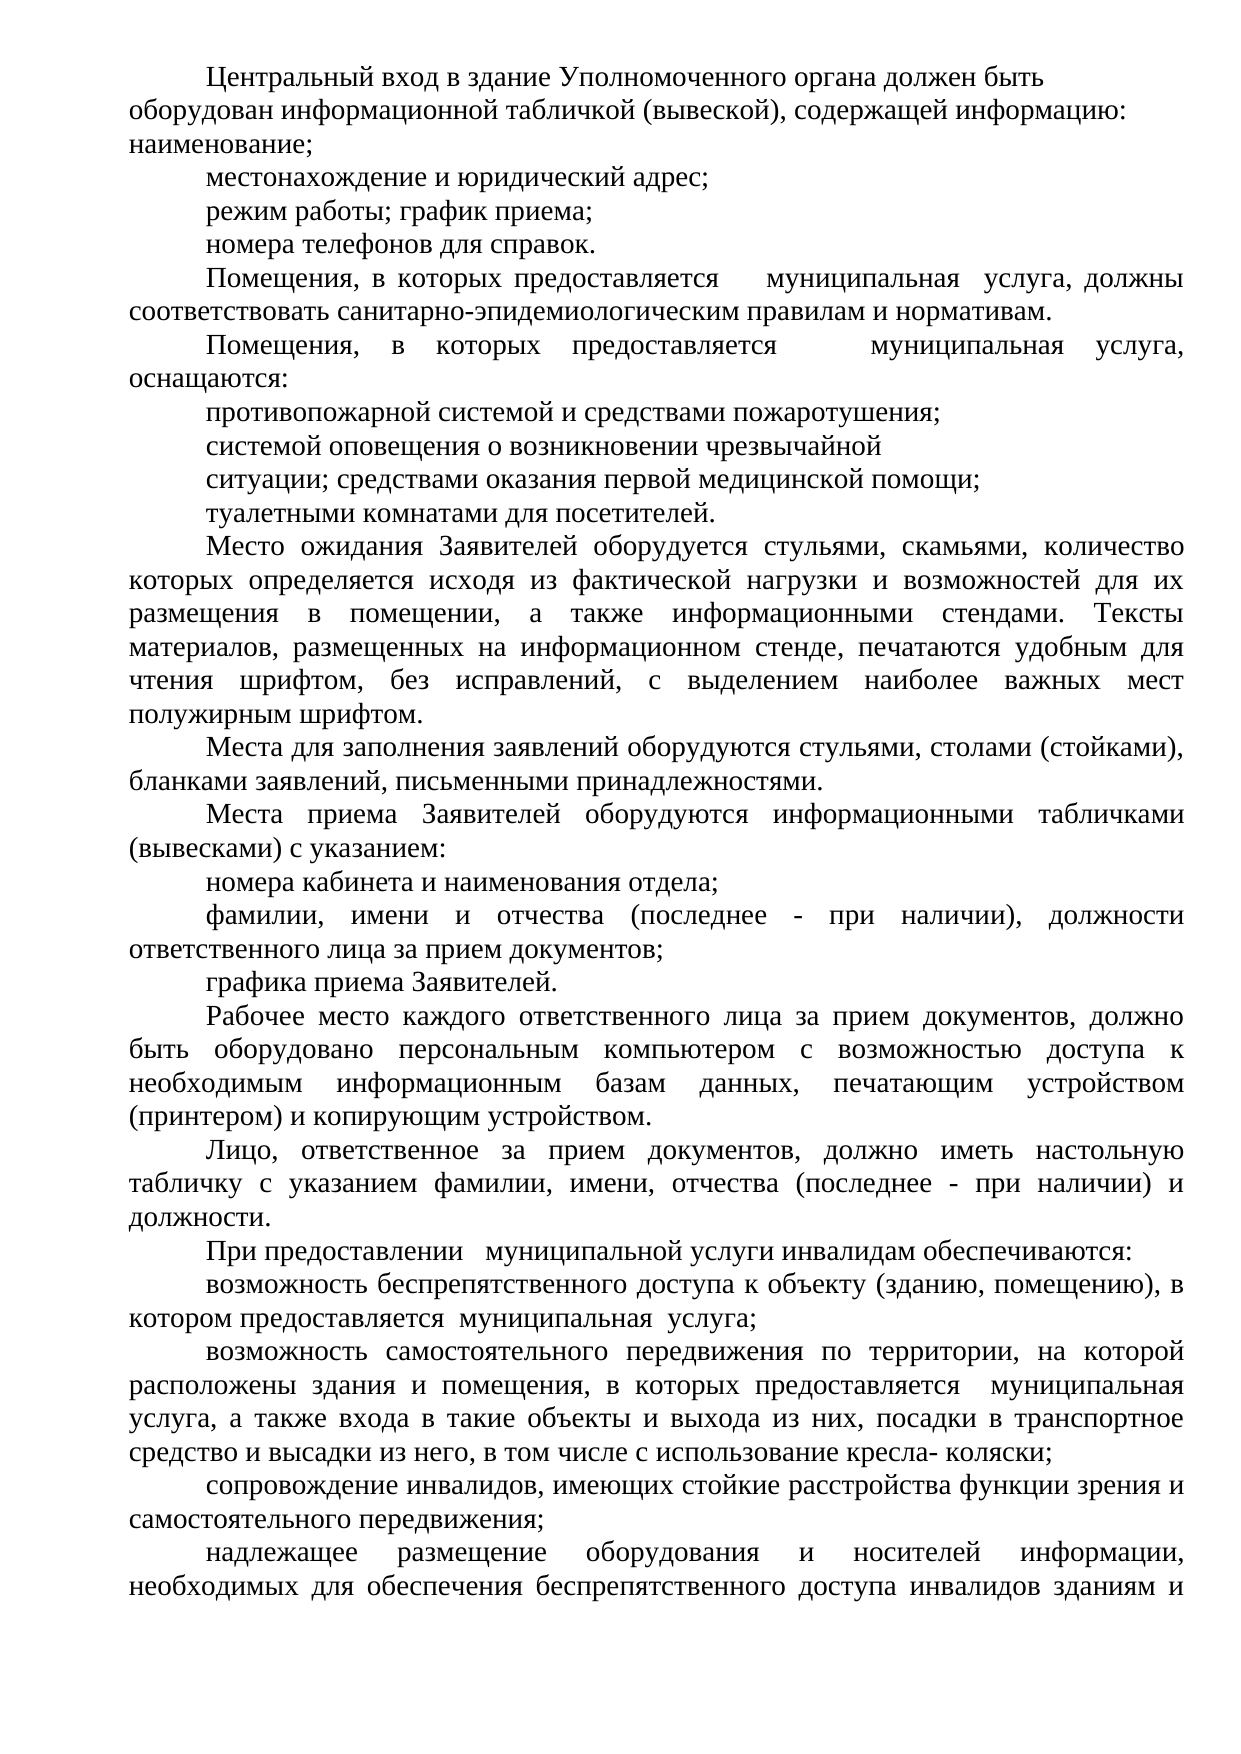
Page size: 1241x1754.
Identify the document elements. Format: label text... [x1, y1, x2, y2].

text Место ожидания Заявителей оборудуется стульями, скамьями, количество которых определяется исходя из фактической нагрузки и возможностей для их размещения в помещении, а также информационными стендами. Тексты материалов, размещенных на информационном стенде, печатаются удобным для чтения шрифтом, без исправлений, с выделением наиболее важных мест полужирным шрифтом. [128, 529, 1185, 730]
text возможность самостоятельного передвижения по территории, на которой расположены здания и помещения, в которых предоставляется муниципальная услуга, а также входа в такие объекты и выхода из них, посадки в транспортное средство и высадки из него, в том числе с использование кресла- коляски; [128, 1334, 1185, 1468]
text сопровождение инвалидов, имеющих стойкие расстройства функции зрения и самостоятельного передвижения; [128, 1468, 1185, 1535]
text Лицо, ответственное за прием документов, должно иметь настольную табличку с указанием фамилии, имени, отчества (последнее - при наличии) и должности. [128, 1132, 1185, 1233]
text Центральный вход в здание Уполномоченного органа должен быть оборудован информационной табличкой (вывеской), содержащей информацию: наименование; [128, 59, 1185, 160]
text местонахождение и юридический адрес; режим работы; график приема; [206, 160, 712, 227]
text Места для заполнения заявлений оборудуются стульями, столами (стойками), бланками заявлений, письменными принадлежностями. [128, 730, 1185, 797]
text Рабочее место каждого ответственного лица за прием документов, должно быть оборудовано персональным компьютером с возможностью доступа к необходимым информационным базам данных, печатающим устройством (принтером) и копирующим устройством. [128, 998, 1185, 1132]
text возможность беспрепятственного доступа к объекту (зданию, помещению), в котором предоставляется муниципальная услуга; [128, 1267, 1185, 1334]
text Помещения, в которых предоставляется муниципальная услуга, должны соответствовать санитарно-эпидемиологическим правилам и нормативам. [128, 260, 1185, 327]
text Места приема Заявителей оборудуются информационными табличками (вывесками) с указанием: [128, 797, 1185, 864]
text номера кабинета и наименования отдела; [128, 864, 1185, 898]
text Помещения, в которых предоставляется муниципальная услуга, оснащаются: [128, 327, 1185, 394]
text графика приема Заявителей. [128, 965, 1185, 998]
text При предоставлении муниципальной услуги инвалидам обеспечиваются: [128, 1233, 1185, 1267]
text номера телефонов для справок. [128, 227, 1185, 260]
text противопожарной системой и средствами пожаротушения; системой оповещения о возникновении чрезвычайной ситуации; средствами оказания первой медицинской помощи; туалетными комнатами для посетителей. [206, 394, 1012, 529]
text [128, 1535, 1185, 1602]
text фамилии, имени и отчества (последнее - при наличии), должности ответственного лица за прием документов; [128, 898, 1185, 965]
